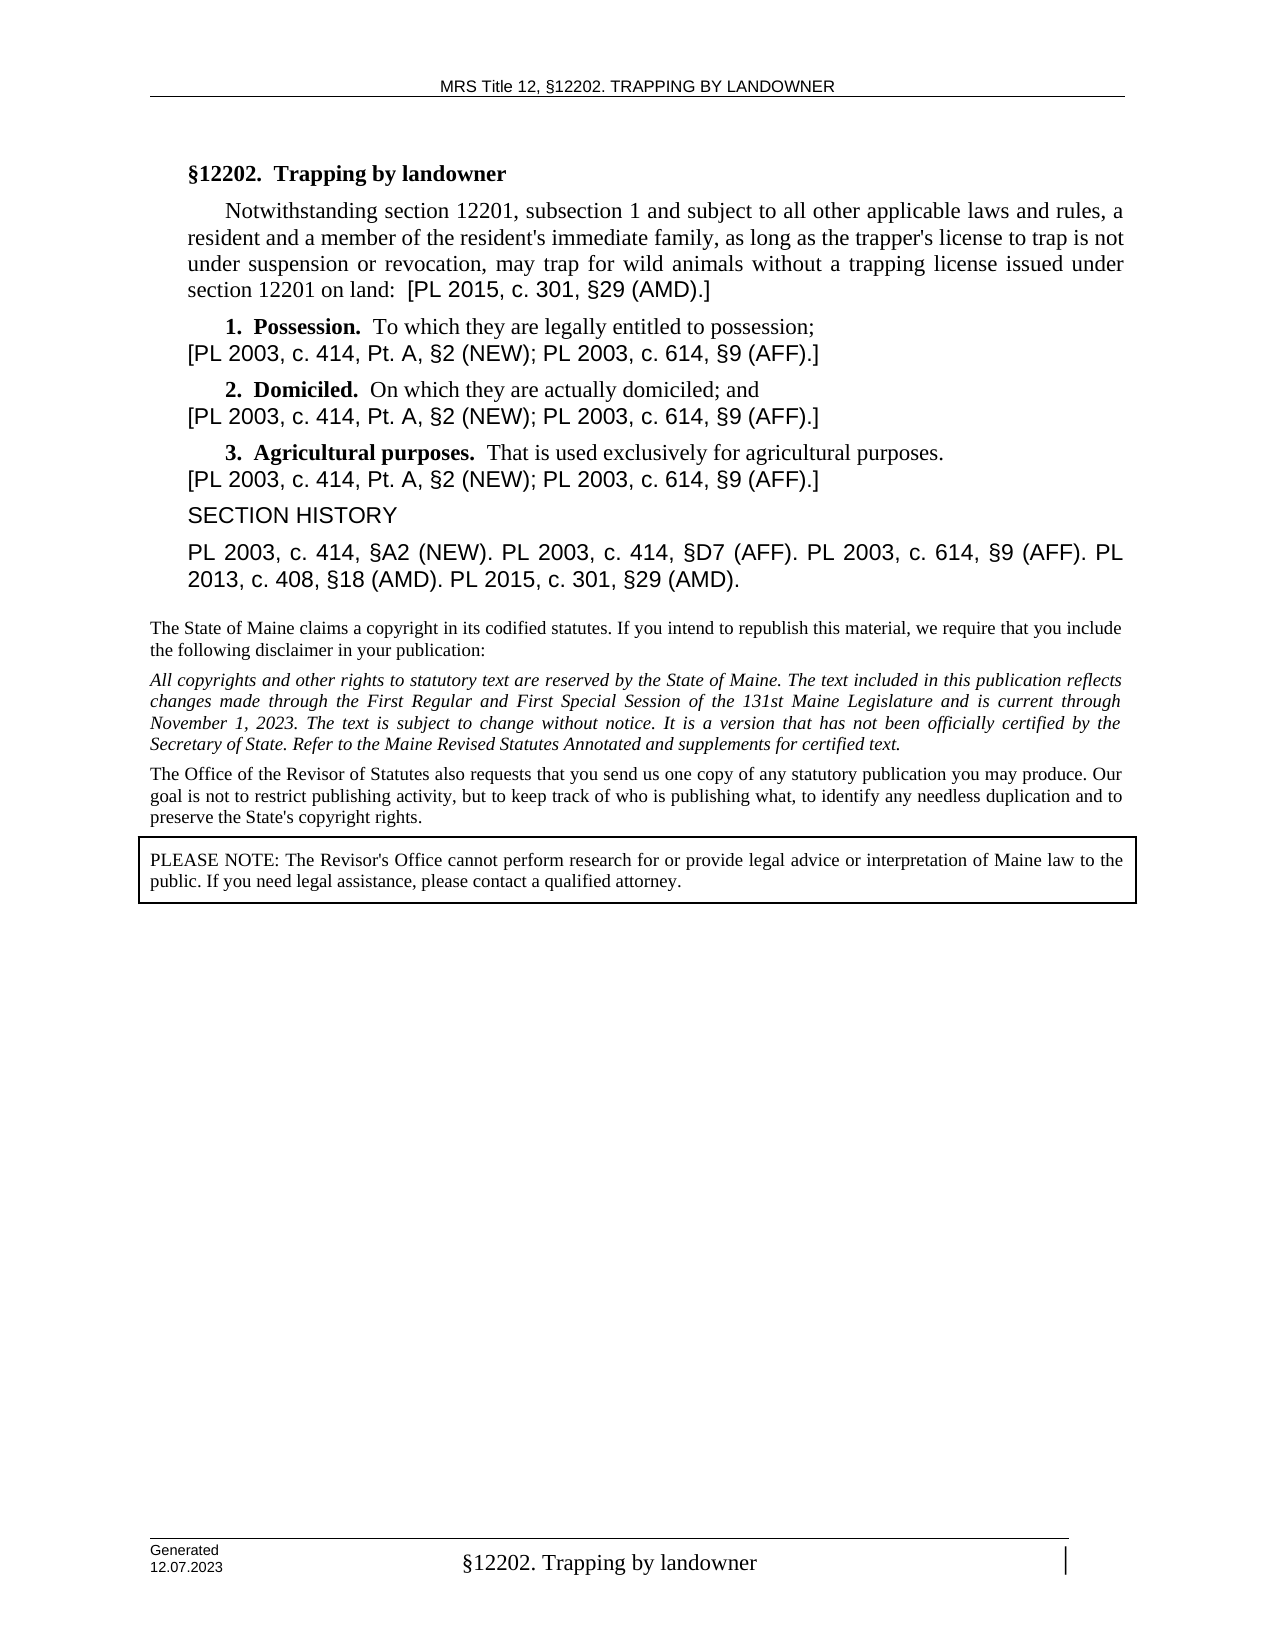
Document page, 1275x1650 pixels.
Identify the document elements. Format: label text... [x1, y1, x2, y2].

text PLEASE NOTE: The Revisor's Office cannot perform research for or provide legal advice or interpretation of Maine law to the public. If you need legal assistance, please contact a qualified attorney. [140, 838, 1135, 902]
text 3. Agricultural purposes. That is used exclusively for agricultural purposes. [187, 439, 1125, 466]
text [PL 2003, c. 414, Pt. A, §2 (NEW); PL 2003, c. 614, §9 (AFF).] [187, 403, 1125, 429]
text PL 2003, c. 414, §A2 (NEW). PL 2003, c. 414, §D7 (AFF). PL 2003, c. 614, §9 (AFF). PL 2013, c. 408, §18 (AMD). PL 2015, c. 301, §29 (AMD). [187, 539, 1125, 592]
text 1. Possession. To which they are legally entitled to possession; [187, 313, 1125, 339]
text §12202. Trapping by landowner [187, 160, 1125, 187]
text [PL 2003, c. 414, Pt. A, §2 (NEW); PL 2003, c. 614, §9 (AFF).] [187, 339, 1125, 366]
text [PL 2003, c. 414, Pt. A, §2 (NEW); PL 2003, c. 614, §9 (AFF).] [187, 466, 1125, 492]
text The State of Maine claims a copyright in its codified statutes. If you intend to republish this material, we require that you include the following disclaimer in your publication: [150, 617, 1125, 660]
text 2. Domiciled. On which they are actually domiciled; and [187, 376, 1125, 403]
text Notwithstanding section 12201, subsection 1 and subject to all other applicable laws and rules, a resident and a member of the resident's immediate family, as long as the trapper's license to trap is not under suspension or revocation, may trap for wild animals without a trapping license issued under section 12201 on land: [PL 2015, c. 301, §29 (AMD).] [187, 197, 1125, 303]
text SECTION HISTORY [187, 502, 1125, 529]
text The Office of the Revisor of Statutes also requests that you send us one copy of any statutory publication you may produce. Our goal is not to restrict publishing activity, but to keep track of who is publishing what, to identify any needless duplication and to preserve the State's copyright rights. [150, 763, 1125, 828]
text All copyrights and other rights to statutory text are reserved by the State of Maine. The text included in this publication reflects changes made through the First Regular and First Special Session of the 131st Maine Legislature and is current through November 1, 2023 . The text is subject to change without notice. It is a version that has not been officially certified by the Secretary of State. Refer to the Maine Revised Statutes Annotated and supplements for certified text. [150, 668, 1125, 755]
